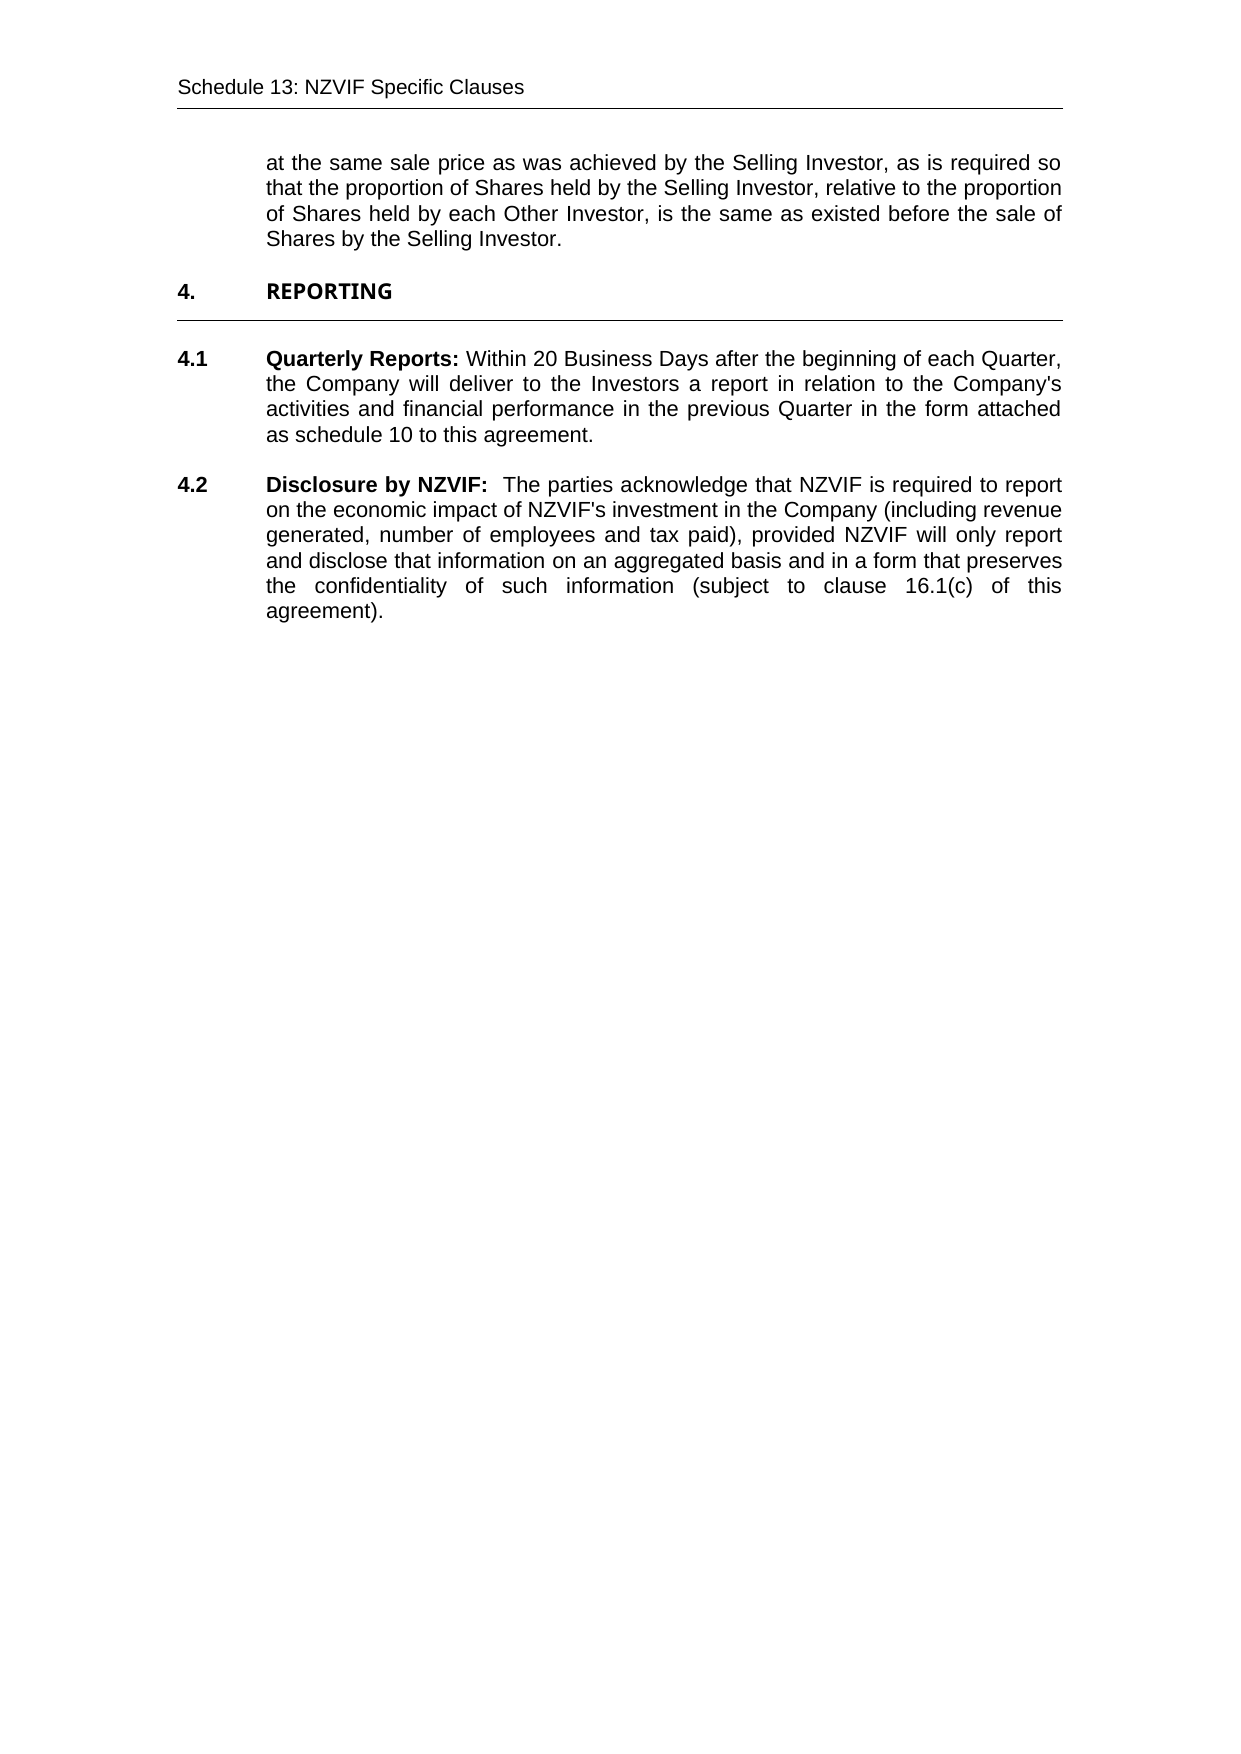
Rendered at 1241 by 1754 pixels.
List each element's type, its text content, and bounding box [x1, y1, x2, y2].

subtitle Disclosure by NZVIF: The parties acknowledge that NZVIF is required to report on the economic impact of NZVIF's investment in the Company (including revenue generated, number of employees and tax paid), provided NZVIF will only report and disclose that information on an aggregated basis and in a form that preserves the confidentiality of such information (subject to clause 16.1(c) of this agreement). [177, 472, 1063, 623]
subtitle Quarterly Reports: Within 20 Business Days after the beginning of each Quarter, the Company will deliver to the Investors a report in relation to the Company's activities and financial performance in the previous Quarter in the form attached as schedule 10 to this agreement. [177, 346, 1063, 447]
subtitle Reporting [177, 276, 1063, 320]
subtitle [177, 150, 1063, 251]
